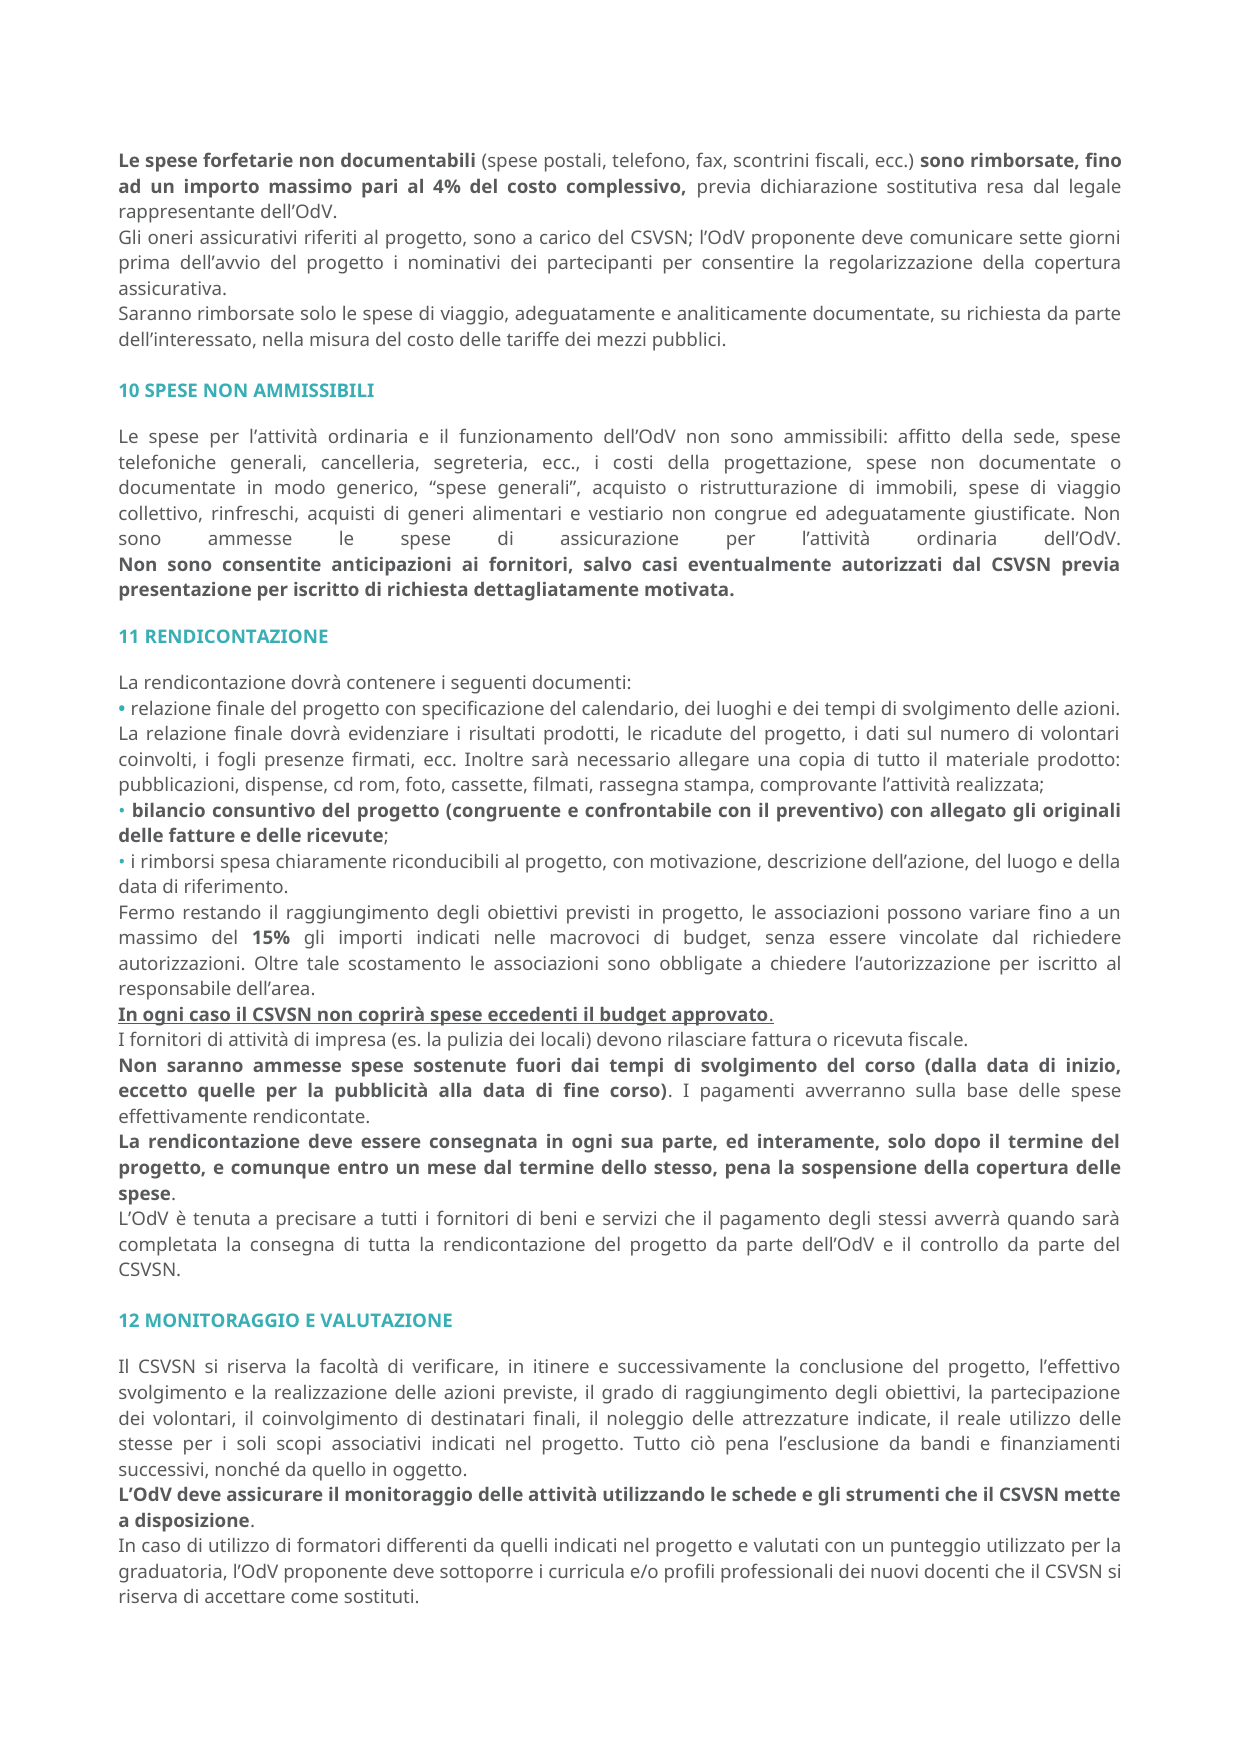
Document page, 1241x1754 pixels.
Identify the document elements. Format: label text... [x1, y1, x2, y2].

text Gli oneri assicurativi riferiti al progetto, sono a carico del CSVSN; l’OdV proponente deve comunicare sette giorni prima dell’avvio del progetto i nominativi dei partecipanti per consentire la regolarizzazione della copertura assicurativa. [118, 224, 1122, 301]
text Le spese forfetarie non documentabili (spese postali, telefono, fax, scontrini fiscali, ecc.) sono rimborsate, fino ad un importo massimo pari al 4% del costo complessivo, previa dichiarazione sostitutiva resa dal legale rappresentante dell’OdV. [118, 148, 1122, 224]
text Non saranno ammesse spese sostenute fuori dai tempi di svolgimento del corso (dalla data di inizio, eccetto quelle per la pubblicità alla data di fine corso). I pagamenti avverranno sulla base delle spese effettivamente rendicontate. [118, 1052, 1122, 1129]
text La rendicontazione dovrà contenere i seguenti documenti: [118, 669, 1122, 695]
text I fornitori di attività di impresa (es. la pulizia dei locali) devono rilasciare fattura o ricevuta fiscale. [118, 1027, 1122, 1052]
text 10 SPESE NON AMMISSIBILI [118, 352, 1122, 403]
text L’OdV è tenuta a precisare a tutti i fornitori di beni e servizi che il pagamento degli stessi avverrà quando sarà completata la consegna di tutta la rendicontazione del progetto da parte dell’OdV e il controllo da parte del CSVSN. [118, 1205, 1122, 1282]
text • i rimborsi spesa chiaramente riconducibili al progetto, con motivazione, descrizione dell’azione, del luogo e della data di riferimento. [118, 848, 1122, 899]
text Saranno rimborsate solo le spese di viaggio, adeguatamente e analiticamente documentate, su richiesta da parte dell’interessato, nella misura del costo delle tariffe dei mezzi pubblici. [118, 301, 1122, 352]
text 12 MONITORAGGIO E VALUTAZIONE [118, 1307, 1122, 1333]
text Il CSVSN si riserva la facoltà di verificare, in itinere e successivamente la conclusione del progetto, l’effettivo svolgimento e la realizzazione delle azioni previste, il grado di raggiungimento degli obiettivi, la partecipazione dei volontari, il coinvolgimento di destinatari finali, il noleggio delle attrezzature indicate, il reale utilizzo delle stesse per i soli scopi associativi indicati nel progetto. Tutto ciò pena l’esclusione da bandi e finanziamenti successivi, nonché da quello in oggetto. [118, 1354, 1122, 1481]
text In caso di utilizzo di formatori differenti da quelli indicati nel progetto e valutati con un punteggio utilizzato per la graduatoria, l’OdV proponente deve sottoporre i curricula e/o profili professionali dei nuovi docenti che il CSVSN si riserva di accettare come sostituti. [118, 1532, 1122, 1609]
text Le spese per l’attività ordinaria e il funzionamento dell’OdV non sono ammissibili: affitto della sede, spese telefoniche generali, cancelleria, segreteria, ecc., i costi della progettazione, spese non documentate o documentate in modo generico, “spese generali”, acquisto o ristrutturazione di immobili, spese di viaggio collettivo, rinfreschi, acquisti di generi alimentari e vestiario non congrue ed adeguatamente giustificate. Non sono ammesse le spese di assicurazione per l’attività ordinaria dell’OdV. Non sono consentite anticipazioni ai fornitori, salvo casi eventualmente autorizzati dal CSVSN previa presentazione per iscritto di richiesta dettagliatamente motivata. [118, 424, 1122, 602]
text • relazione finale del progetto con specificazione del calendario, dei luoghi e dei tempi di svolgimento delle azioni. La relazione finale dovrà evidenziare i risultati prodotti, le ricadute del progetto, i dati sul numero di volontari coinvolti, i fogli presenze firmati, ecc. Inoltre sarà necessario allegare una copia di tutto il materiale prodotto: pubblicazioni, dispense, cd rom, foto, cassette, filmati, rassegna stampa, comprovante l’attività realizzata; [118, 695, 1122, 797]
text 11 RENDICONTAZIONE [118, 623, 1122, 649]
text • bilancio consuntivo del progetto (congruente e confrontabile con il preventivo) con allegato gli originali delle fatture e delle ricevute; [118, 797, 1122, 848]
text La rendicontazione deve essere consegnata in ogni sua parte, ed interamente, solo dopo il termine del progetto, e comunque entro un mese dal termine dello stesso, pena la sospensione della copertura delle spese. [118, 1129, 1122, 1205]
text In ogni caso il CSVSN non coprirà spese eccedenti il budget approvato. [118, 1001, 1122, 1027]
text Fermo restando il raggiungimento degli obiettivi previsti in progetto, le associazioni possono variare fino a un massimo del 15% gli importi indicati nelle macrovoci di budget, senza essere vincolate dal richiedere autorizzazioni. Oltre tale scostamento le associazioni sono obbligate a chiedere l’autorizzazione per iscritto al responsabile dell’area. [118, 899, 1122, 1001]
text L’OdV deve assicurare il monitoraggio delle attività utilizzando le schede e gli strumenti che il CSVSN mette a disposizione. [118, 1481, 1122, 1532]
